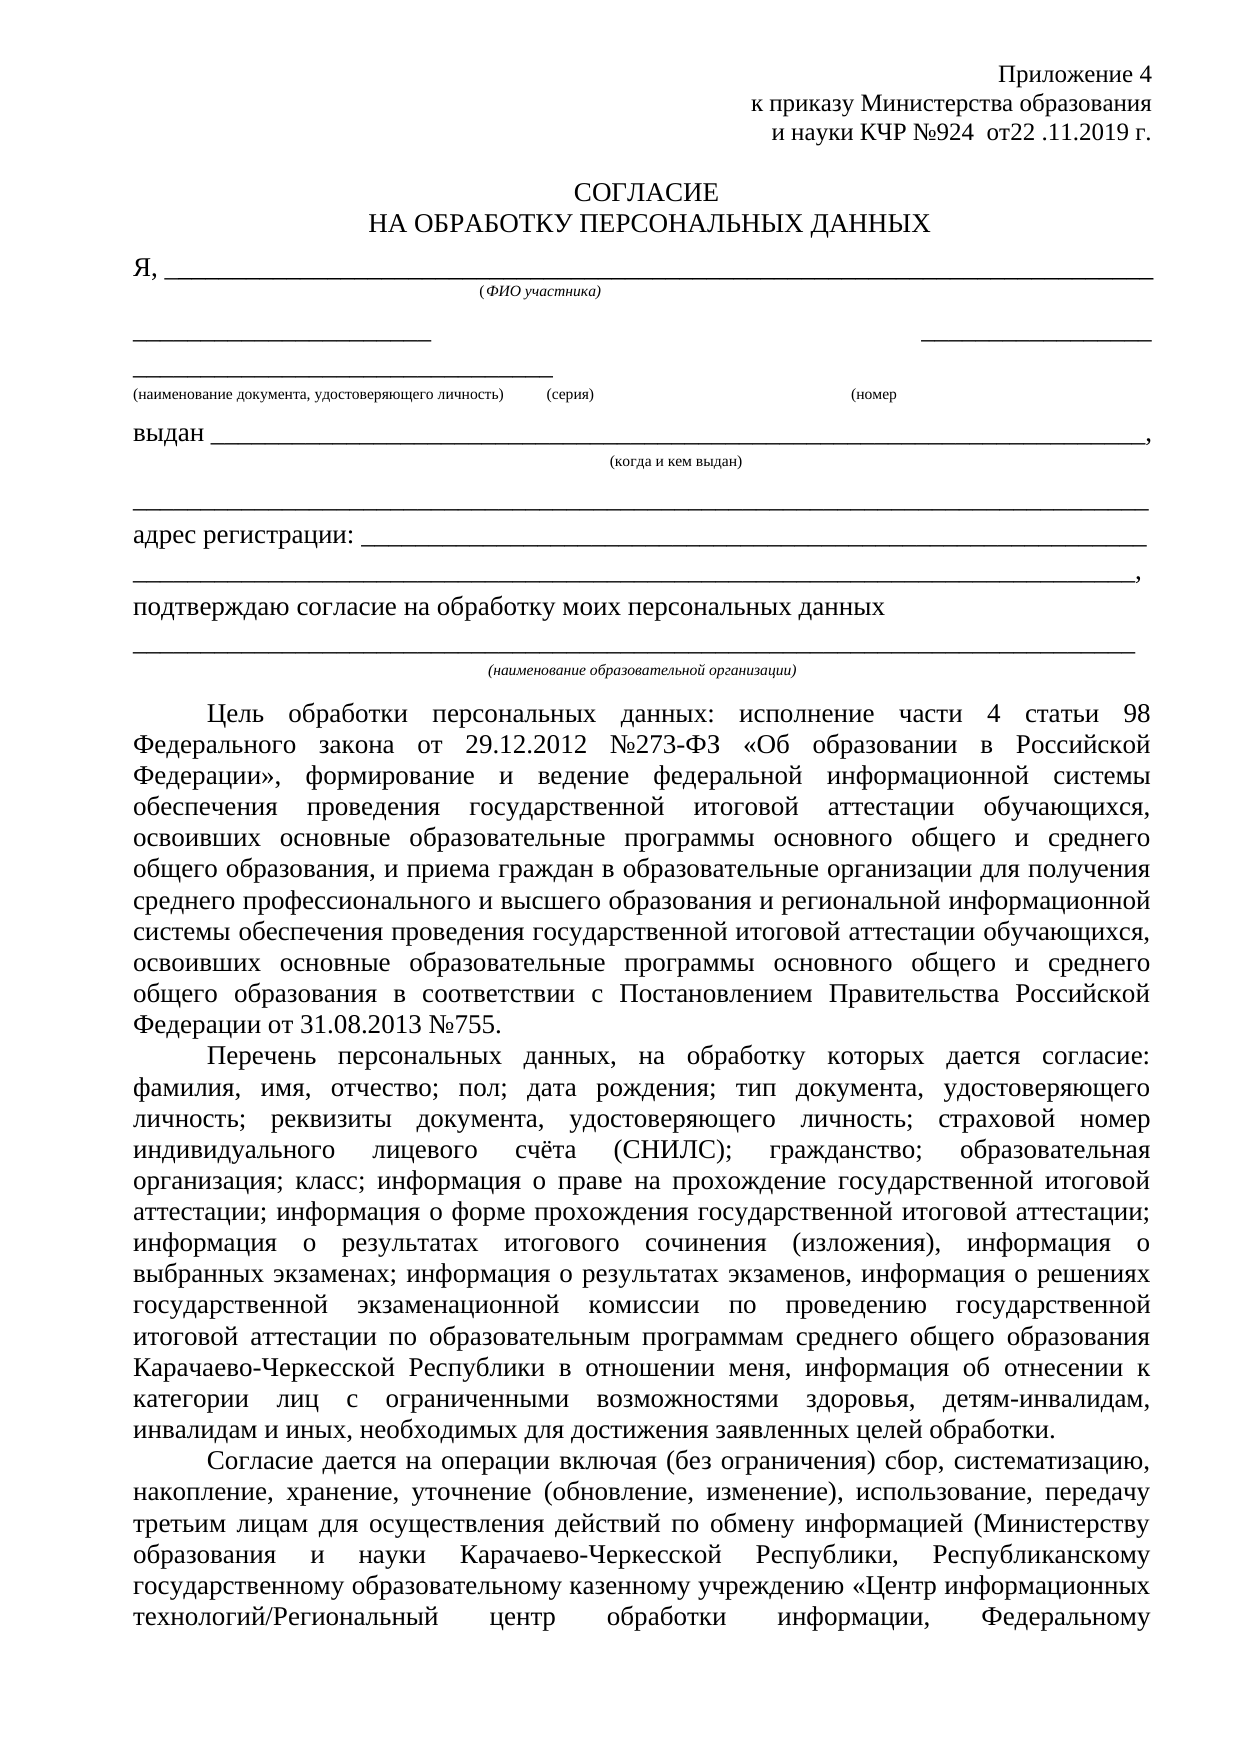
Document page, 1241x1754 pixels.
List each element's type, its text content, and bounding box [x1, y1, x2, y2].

text Цель обработки персональных данных: исполнение части 4 статьи 98 Федерального закона от 29.12.2012 №273-ФЗ «Об образовании в Российской Федерации», формирование и ведение федеральной информационной системы обеспечения проведения государственной итоговой аттестации обучающихся, освоивших основные образовательные программы основного общего и среднего общего образования, и приема граждан в образовательные организации для получения среднего профессионального и высшего образования и региональной информационной системы обеспечения проведения государственной итоговой аттестации обучающихся, освоивших основные образовательные программы основного общего и среднего общего образования в соответствии с Постановлением Правительства Российской Федерации от 31.08.2013 №755. [133, 697, 1152, 1039]
text (наименование образовательной организации) [133, 661, 1152, 692]
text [133, 1444, 1152, 1631]
text (наименование документа, удостоверяющего личность) (серия) (номер [133, 384, 1212, 416]
text (ФИО участника) [133, 282, 1212, 313]
text Приложение 4 [133, 59, 1152, 88]
text СОГЛАСИЕ НА ОБРАБОТКУ ПЕРСОНАЛЬНЫХ ДАННЫХ [148, 176, 1152, 239]
text к приказу Министерства образования [133, 88, 1152, 117]
text подтверждаю согласие на обработку моих персональных данных [133, 590, 1152, 621]
text __________________________________________________________________________ [133, 625, 1152, 657]
text и науки КЧР №924 от22 .11.2019 г. [133, 117, 1152, 145]
text __________________________________________________________________________, [133, 554, 1152, 585]
text ______________________ _________________ _______________________________ [133, 313, 1152, 380]
text Я, _________________________________________________________________________ [133, 251, 1212, 282]
text выдан _____________________________________________________________________, [133, 416, 1168, 447]
text (когда и кем выдан) [133, 451, 1212, 482]
text ___________________________________________________________________________ [133, 482, 1168, 514]
text Перечень персональных данных, на обработку которых дается согласие: фамилия, имя, отчество; пол; дата рождения; тип документа, удостоверяющего личность; реквизиты документа, удостоверяющего личность; страховой номер индивидуального лицевого счёта (СНИЛС); гражданство; образовательная организация; класс; информация о праве на прохождение государственной итоговой аттестации; информация о форме прохождения государственной итоговой аттестации; информация о результатах итогового сочинения (изложения), информация о выбранных экзаменах; информация о результатах экзаменов, информация о решениях государственной экзаменационной комиссии по проведению государственной итоговой аттестации по образовательным программам среднего общего образования Карачаево-Черкесской Республики в отношении меня, информация об отнесении к категории лиц с ограниченными возможностями здоровья, детям-инвалидам, инвалидам и иных, необходимых для достижения заявленных целей обработки. [133, 1039, 1152, 1444]
text адрес регистрации: __________________________________________________________ [133, 518, 1152, 549]
